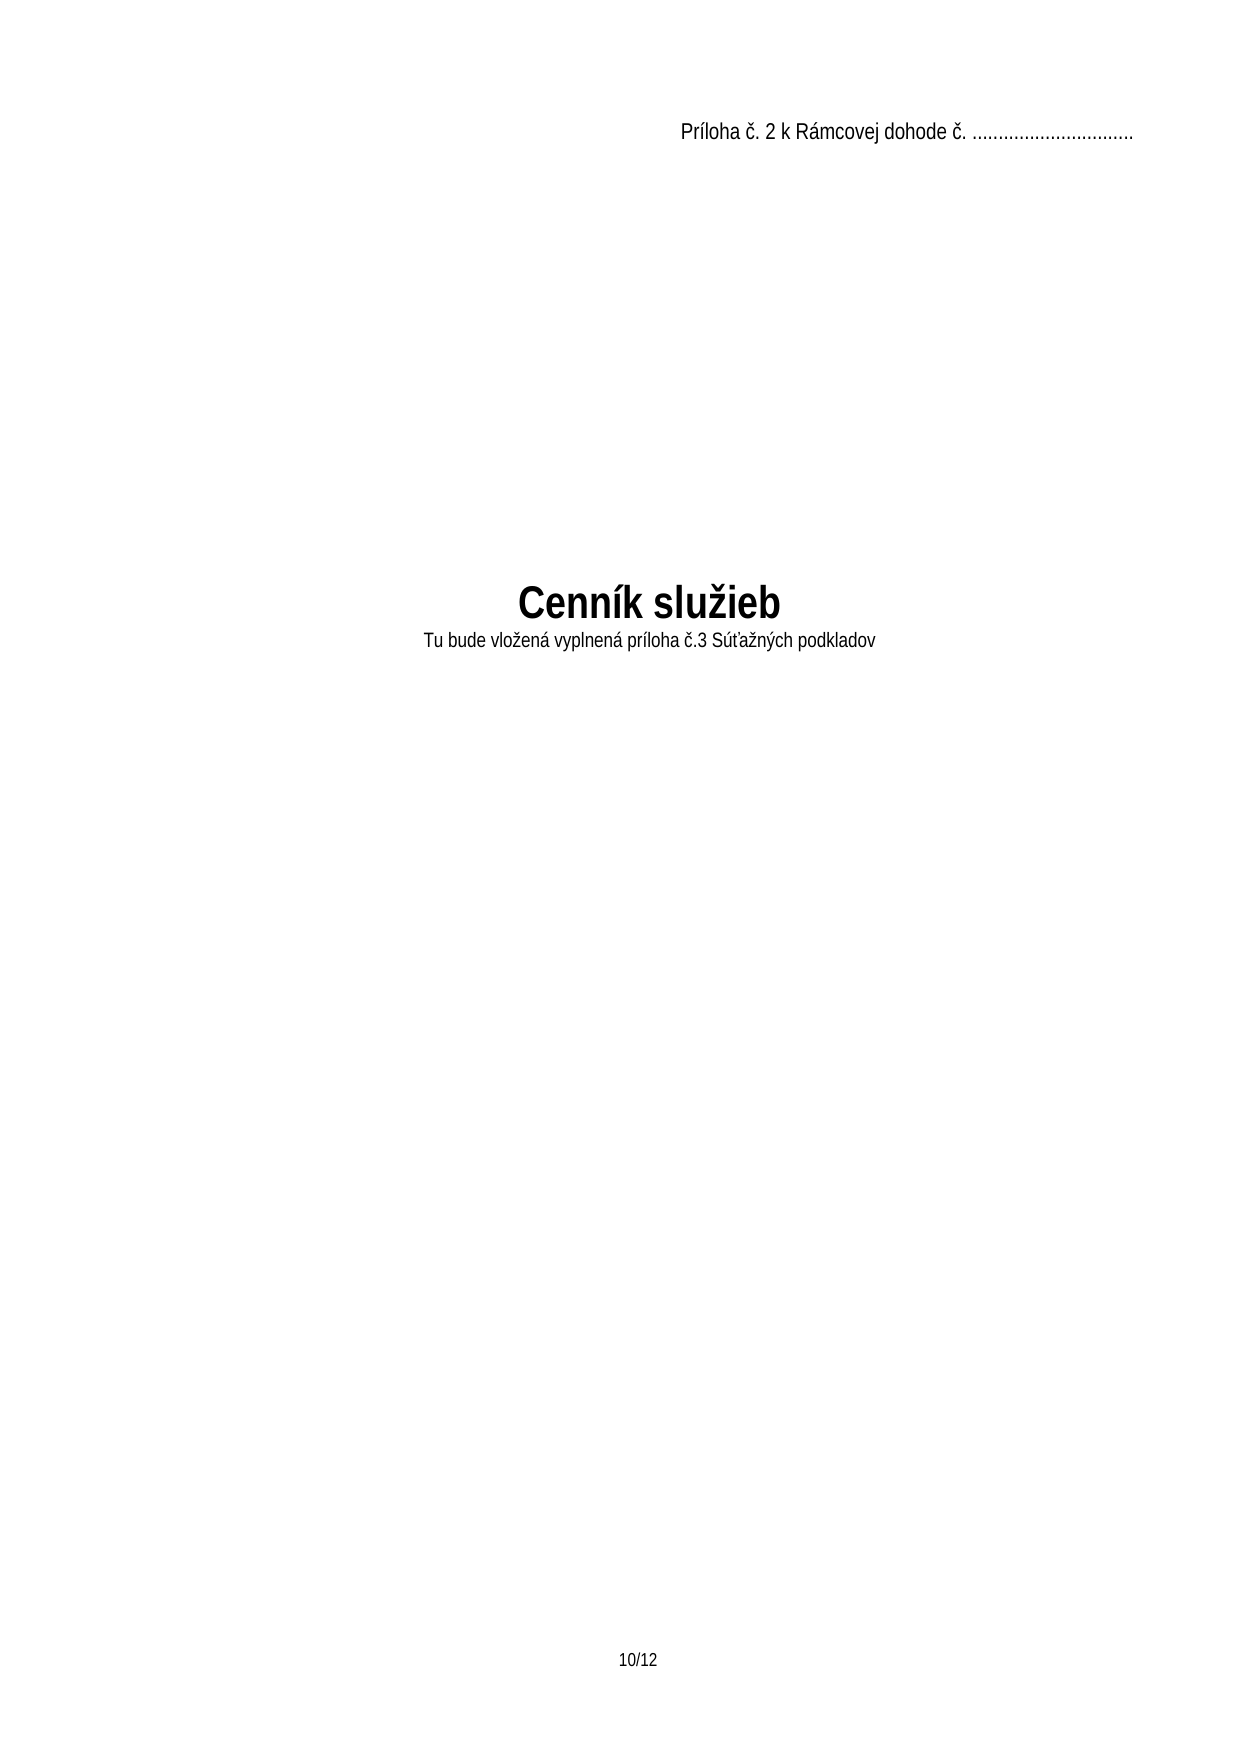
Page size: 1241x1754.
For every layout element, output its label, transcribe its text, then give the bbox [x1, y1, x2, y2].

text Príloha č. 2 k Rámcovej dohode č. ............................... [165, 118, 1134, 144]
text Cenník služieb [165, 576, 1134, 628]
text Tu bude vložená vyplnená príloha č.3 Súťažných podkladov [165, 628, 1134, 652]
